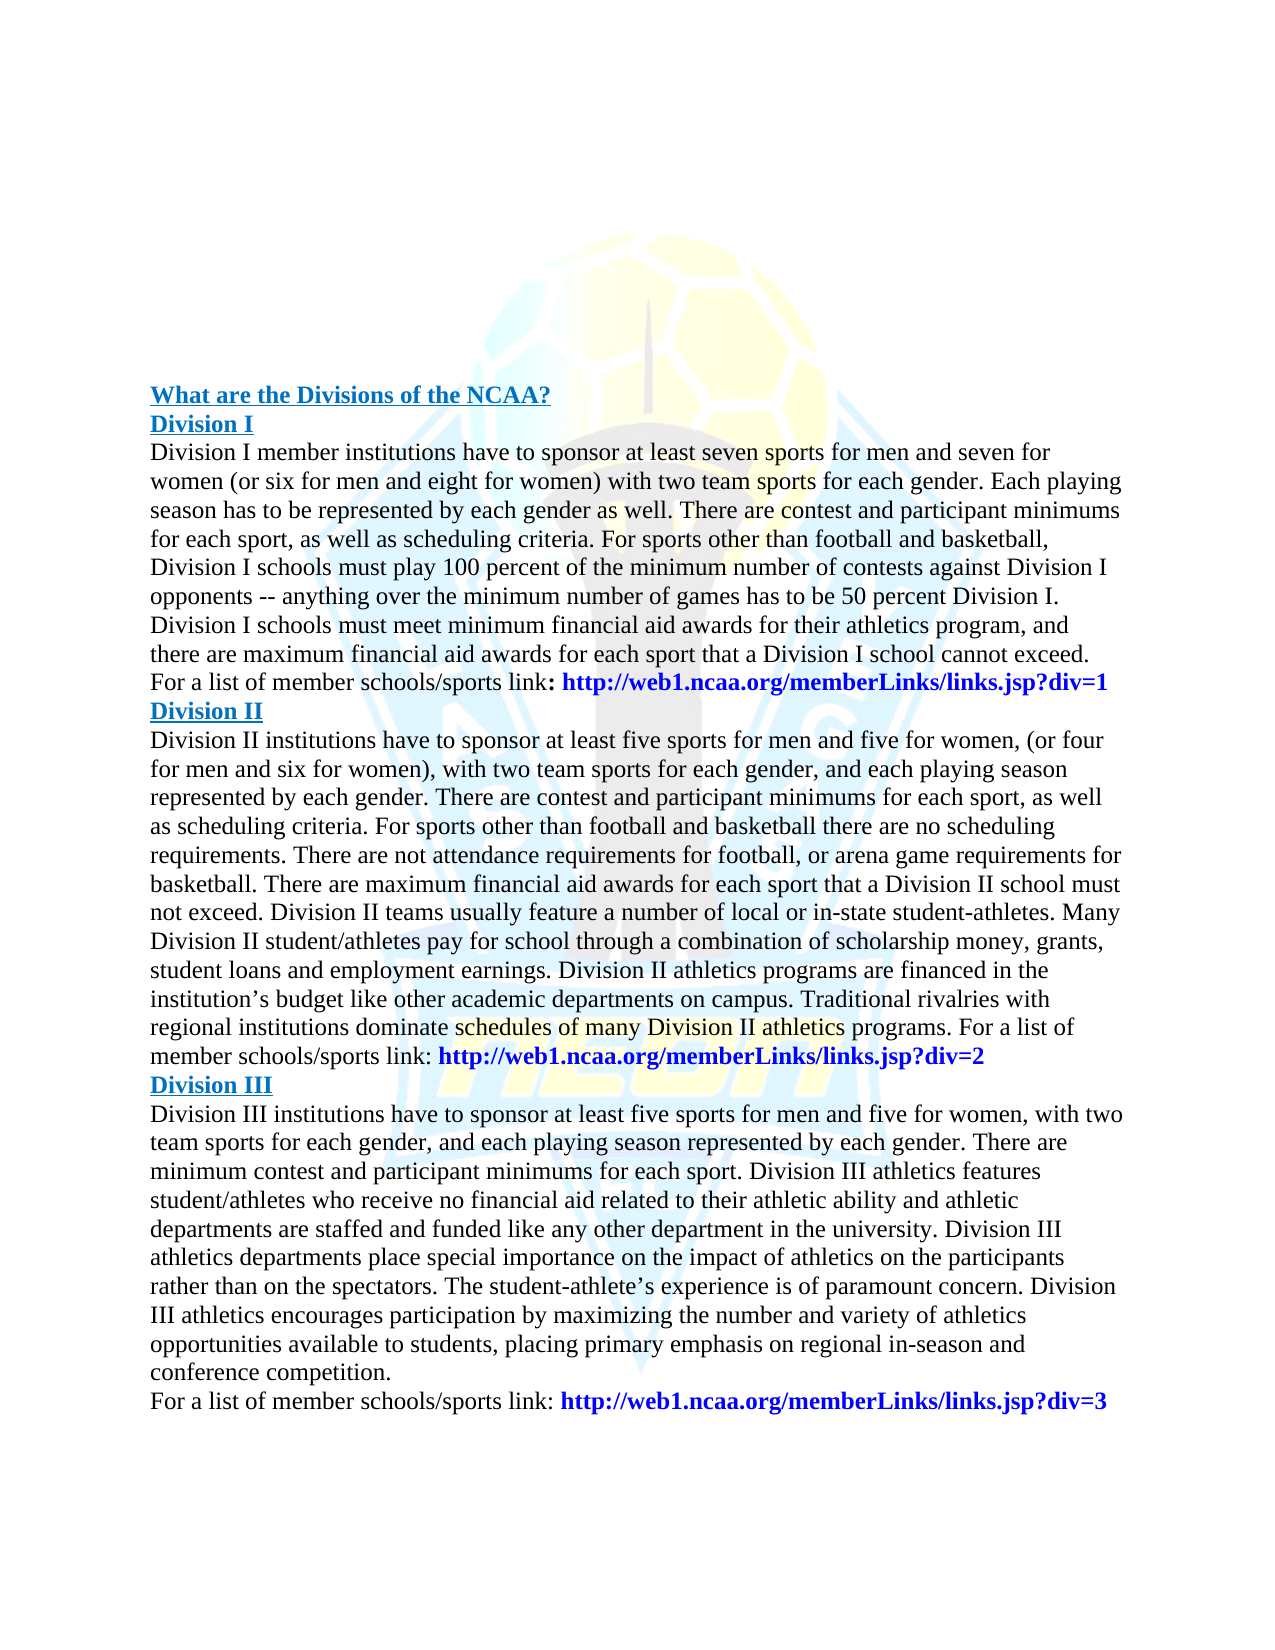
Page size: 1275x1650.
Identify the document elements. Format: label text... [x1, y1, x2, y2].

text Division III [150, 1070, 1125, 1099]
text Division III institutions have to sponsor at least five sports for men and five for women, with two team sports for each gender, and each playing season represented by each gender. There are minimum contest and participant minimums for each sport. Division III athletics features student/athletes who receive no financial aid related to their athletic ability and athletic departments are staffed and funded like any other department in the university. Division III athletics departments place special importance on the impact of athletics on the participants rather than on the spectators. The student-athlete’s experience is of paramount concern. Division [150, 1099, 1125, 1300]
text Division I member institutions have to sponsor at least seven sports for men and seven for women (or six for men and eight for women) with two team sports for each gender. Each playing season has to be represented by each gender as well. There are contest and participant minimums for each sport, as well as scheduling criteria. For sports other than football and basketball, [150, 437, 1125, 552]
text Division I schools must meet minimum financial aid awards for their athletics program, and [150, 610, 1125, 639]
text there are maximum financial aid awards for each sport that a Division I school cannot exceed. [150, 639, 1125, 667]
text For a list of member schools/sports link: http://web1.ncaa.org/memberLinks/links.jsp?div=1 [150, 667, 1125, 696]
text What are the Divisions of the NCAA? [150, 380, 1125, 409]
text Division I schools must play 100 percent of the minimum number of contests against Division I opponents -- anything over the minimum number of games has to be 50 percent Division I. [150, 552, 1125, 610]
text Division II institutions have to sponsor at least five sports for men and five for women, (or four for men and six for women), with two team sports for each gender, and each playing season represented by each gender. There are contest and participant minimums for each sport, as well as scheduling criteria. For sports other than football and basketball there are no scheduling requirements. There are not attendance requirements for football, or arena game requirements for basketball. There are maximum financial aid awards for each sport that a Division II school must not exceed. Division II teams usually feature a number of local or in-state student-athletes. Many [150, 725, 1125, 926]
text Division II [150, 696, 1125, 725]
text Division II student/athletes pay for school through a combination of scholarship money, grants, student loans and employment earnings. Division II athletics programs are financed in the institution’s budget like other academic departments on campus. Traditional rivalries with regional institutions dominate schedules of many Division II athletics programs. For a list of member schools/sports link: http://web1.ncaa.org/memberLinks/links.jsp?div=2 [150, 926, 1125, 1070]
text Division I [150, 409, 1125, 437]
text For a list of member schools/sports link: http://web1.ncaa.org/memberLinks/links.jsp?div=3 [150, 1386, 1125, 1415]
text III athletics encourages participation by maximizing the number and variety of athletics opportunities available to students, placing primary emphasis on regional in-season and conference competition. [150, 1300, 1125, 1386]
